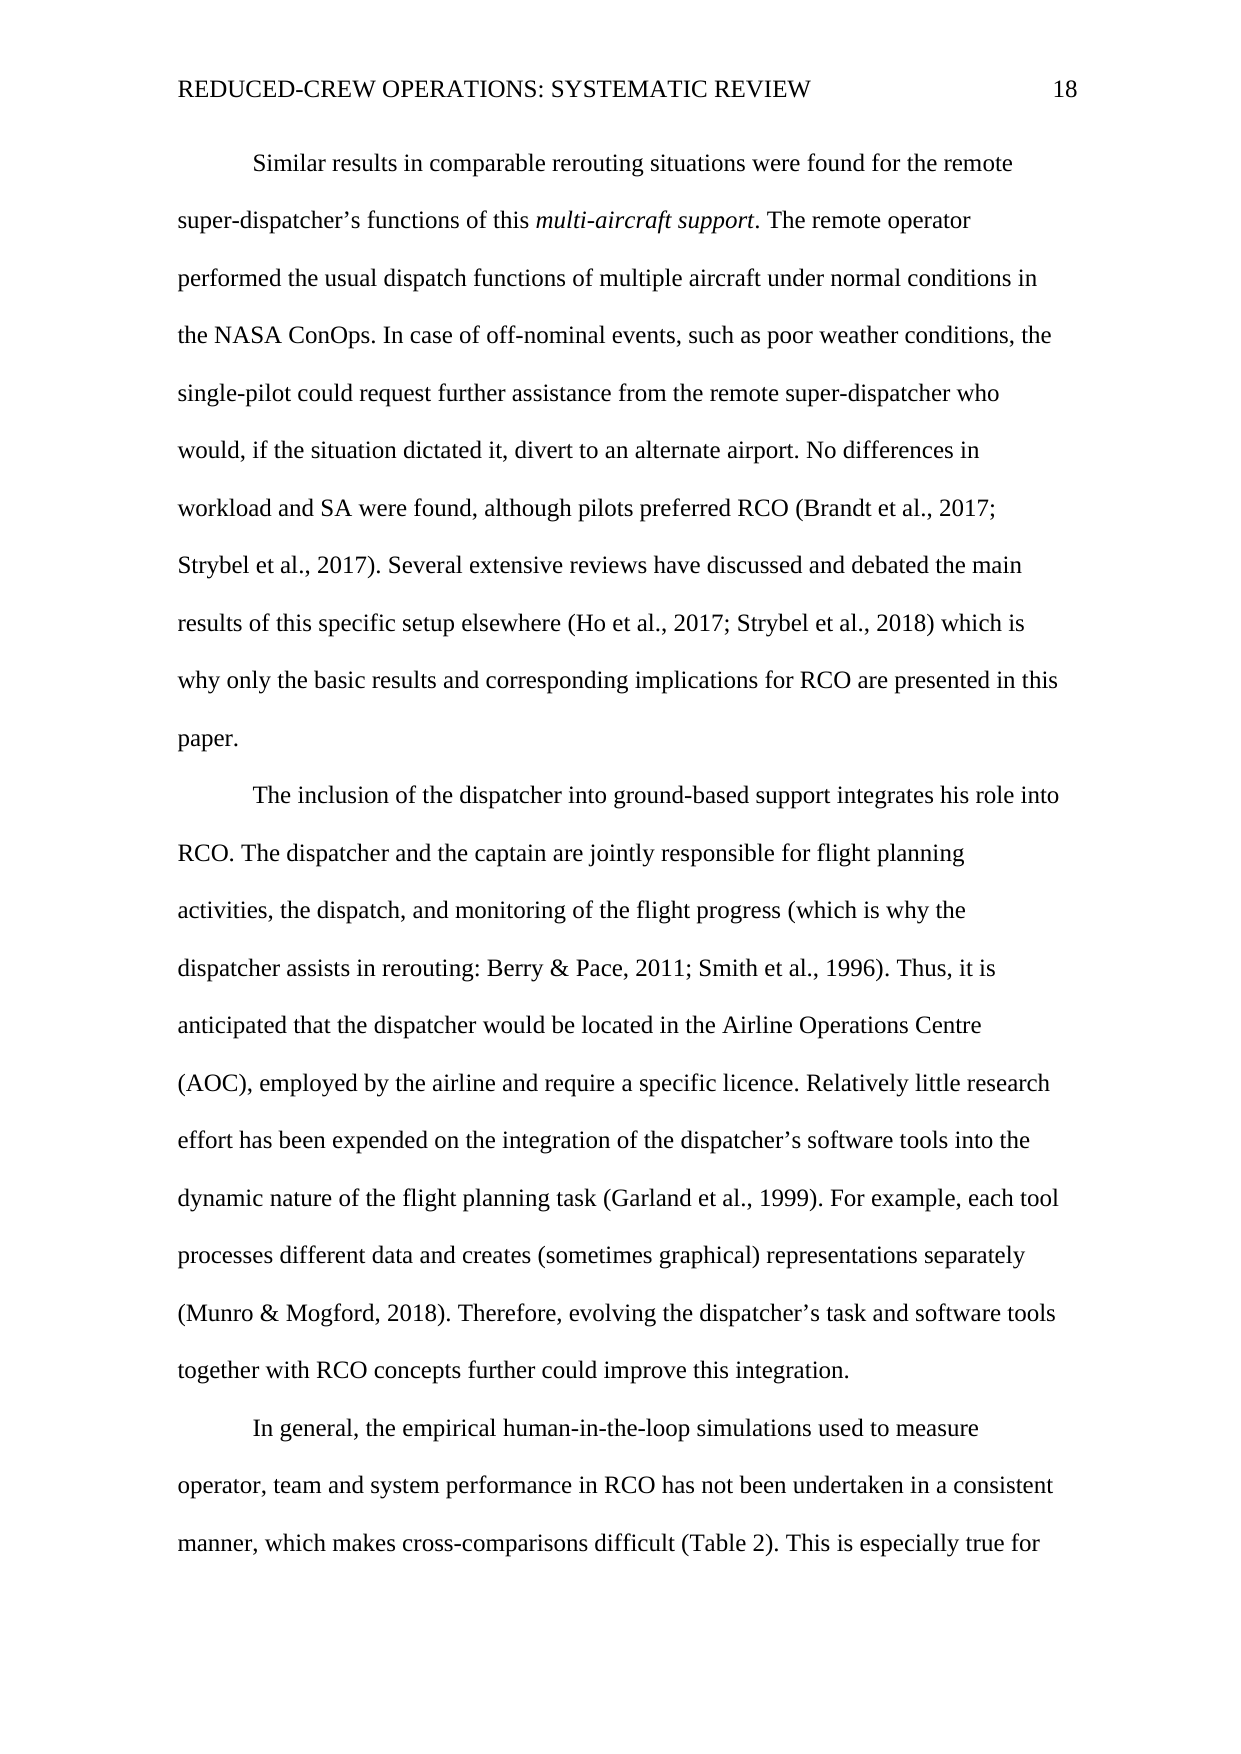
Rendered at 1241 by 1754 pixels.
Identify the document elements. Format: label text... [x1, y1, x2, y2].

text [177, 1413, 1063, 1556]
text Similar results in comparable rerouting situations were found for the remote super-dispatcher’s functions of this multi-aircraft support. The remote operator performed the usual dispatch functions of multiple aircraft under normal conditions in the NASA ConOps. In case of off-nominal events, such as poor weather conditions, the single-pilot could request further assistance from the remote super-dispatcher who would, if the situation dictated it, divert to an alternate airport. No differences in workload and SA were found, although pilots preferred RCO (Brandt et al., 2017; Strybel et al., 2017). Several extensive reviews have discussed and debated the main results of this specific setup elsewhere (Ho et al., 2017; Strybel et al., 2018) which is why only the basic results and corresponding implications for RCO are presented in this paper. [177, 148, 1063, 751]
text The inclusion of the dispatcher into ground-based support integrates his role into RCO. The dispatcher and the captain are jointly responsible for flight planning activities, the dispatch, and monitoring of the flight progress (which is why the dispatcher assists in rerouting: Berry & Pace, 2011; Smith et al., 1996). Thus, it is anticipated that the dispatcher would be located in the Airline Operations Centre (AOC), employed by the airline and require a specific licence. Relatively little research effort has been expended on the integration of the dispatcher’s software tools into the dynamic nature of the flight planning task (Garland et al., 1999). For example, each tool processes different data and creates (sometimes graphical) representations separately (Munro & Mogford, 2018). Therefore, evolving the dispatcher’s task and software tools together with RCO concepts further could improve this integration. [177, 780, 1063, 1384]
